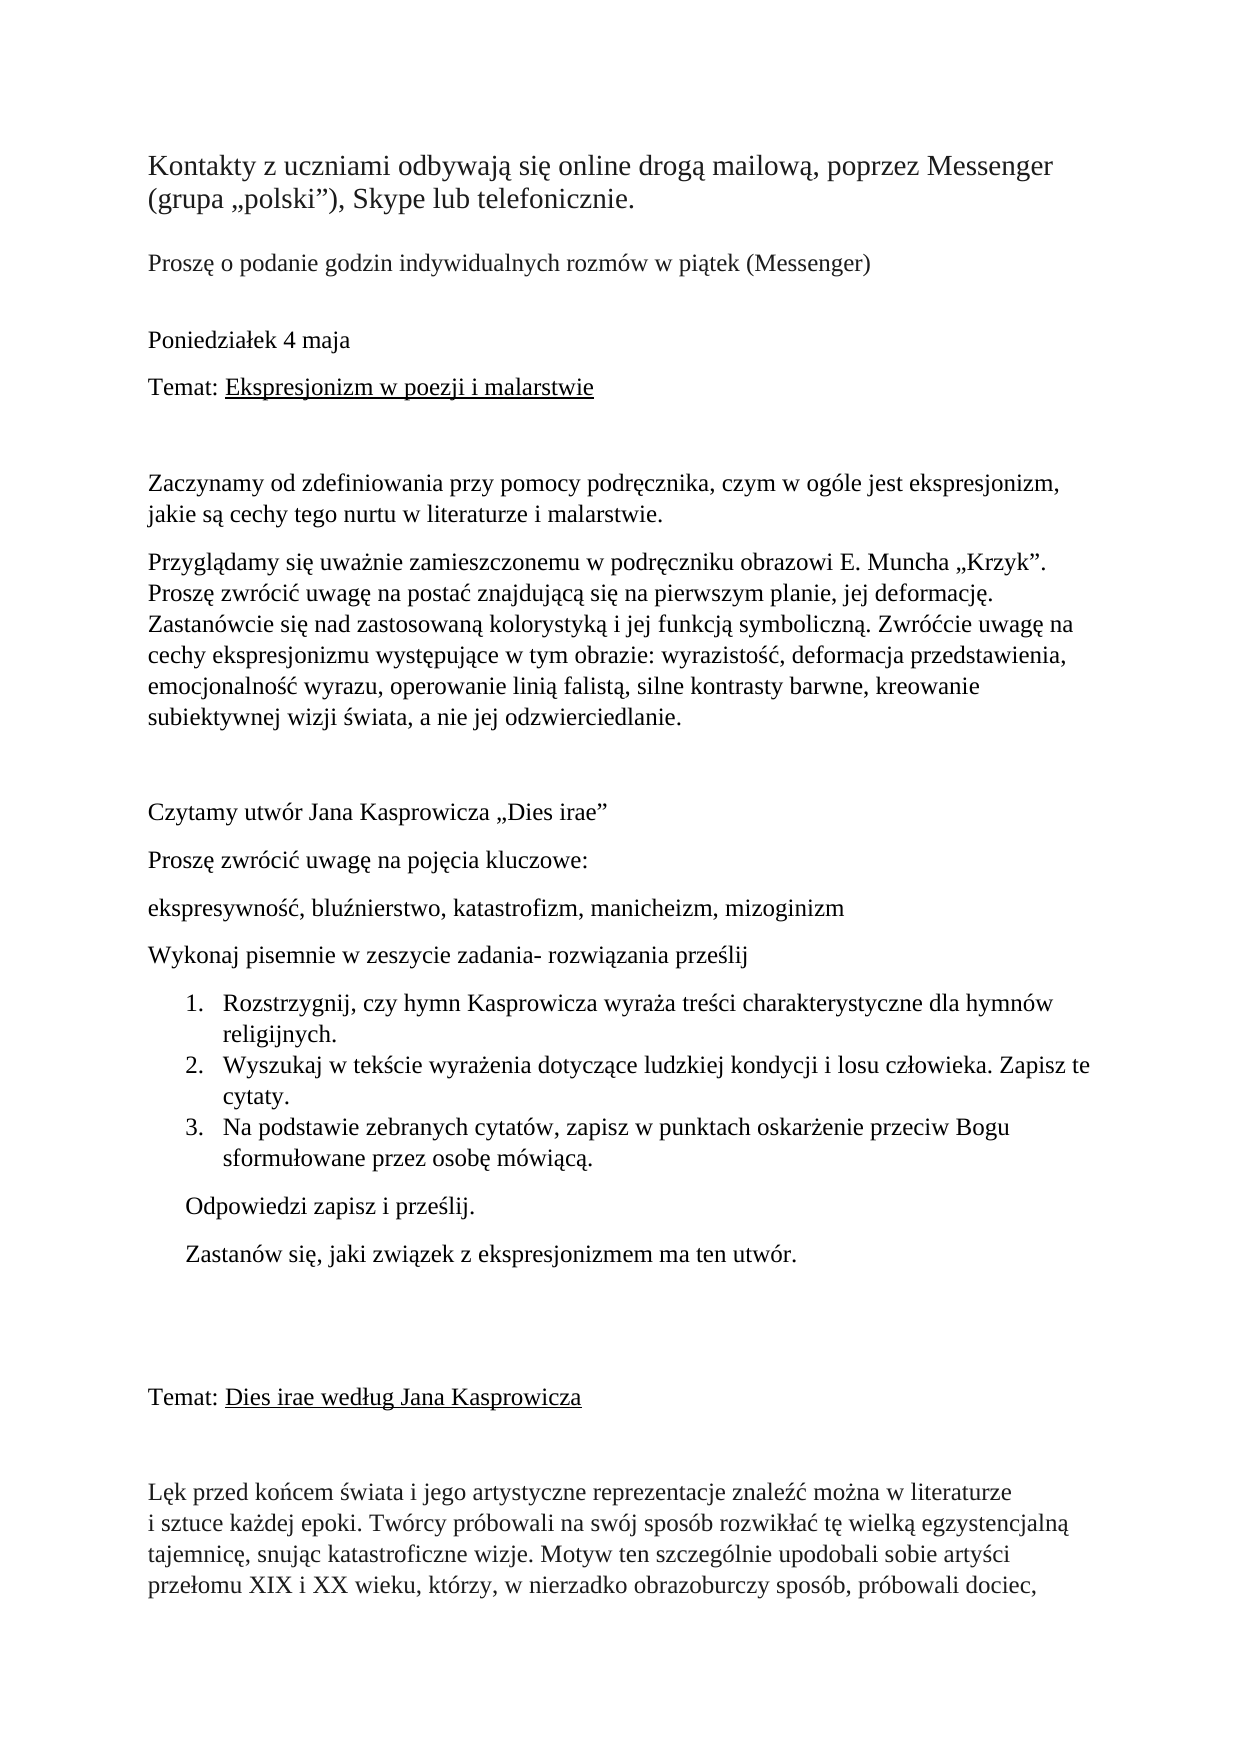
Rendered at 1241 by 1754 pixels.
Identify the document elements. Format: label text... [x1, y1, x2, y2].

text ekspresywność, bluźnierstwo, katastrofizm, manicheizm, mizoginizm [148, 893, 1093, 921]
text Temat: Dies irae według Jana Kasprowicza [148, 1382, 1093, 1411]
text Odpowiedzi zapisz i prześlij. [185, 1191, 1093, 1220]
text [148, 1477, 1093, 1599]
list Na podstawie zebranych cytatów, zapisz w punktach oskarżenie przeciw Bogu sformułowane przez osobę mówiącą. [185, 1112, 1093, 1172]
list Rozstrzygnij, czy hymn Kasprowicza wyraża treści charakterystyczne dla hymnów religijnych. [185, 988, 1093, 1048]
text Zastanów się, jaki związek z ekspresjonizmem ma ten utwór. [185, 1239, 1093, 1267]
text Proszę zwrócić uwagę na pojęcia kluczowe: [148, 845, 1093, 874]
text Poniedziałek 4 maja [148, 325, 1093, 353]
text Proszę o podanie godzin indywidualnych rozmów w piątek (Messenger) [148, 248, 1093, 277]
text Temat: Ekspresjonizm w poezji i malarstwie [148, 372, 1093, 401]
text Przyglądamy się uważnie zamieszczonemu w podręczniku obrazowi E. Muncha „Krzyk”. Proszę zwrócić uwagę na postać znajdującą się na pierwszym planie, jej deformację. Zastanówcie się nad zastosowaną kolorystyką i jej funkcją symboliczną. Zwróćcie uwagę na cechy ekspresjonizmu występujące w tym obrazie: wyrazistość, deformacja przedstawienia, emocjonalność wyrazu, operowanie linią falistą, silne kontrasty barwne, kreowanie subiektywnej wizji świata, a nie jej odzwierciedlanie. [148, 547, 1093, 731]
text Kontakty z uczniami odbywają się online drogą mailową, poprzez Messenger (grupa „polski”), Skype lub telefonicznie. [148, 148, 1093, 215]
text Zaczynamy od zdefiniowania przy pomocy podręcznika, czym w ogóle jest ekspresjonizm, jakie są cechy tego nurtu w literaturze i malarstwie. [148, 468, 1093, 528]
text Wykonaj pisemnie w zeszycie zadania- rozwiązania prześlij [148, 940, 1093, 969]
text Czytamy utwór Jana Kasprowicza „Dies irae” [148, 797, 1093, 826]
list Wyszukaj w tekście wyrażenia dotyczące ludzkiej kondycji i losu człowieka. Zapisz te cytaty. [185, 1050, 1093, 1110]
